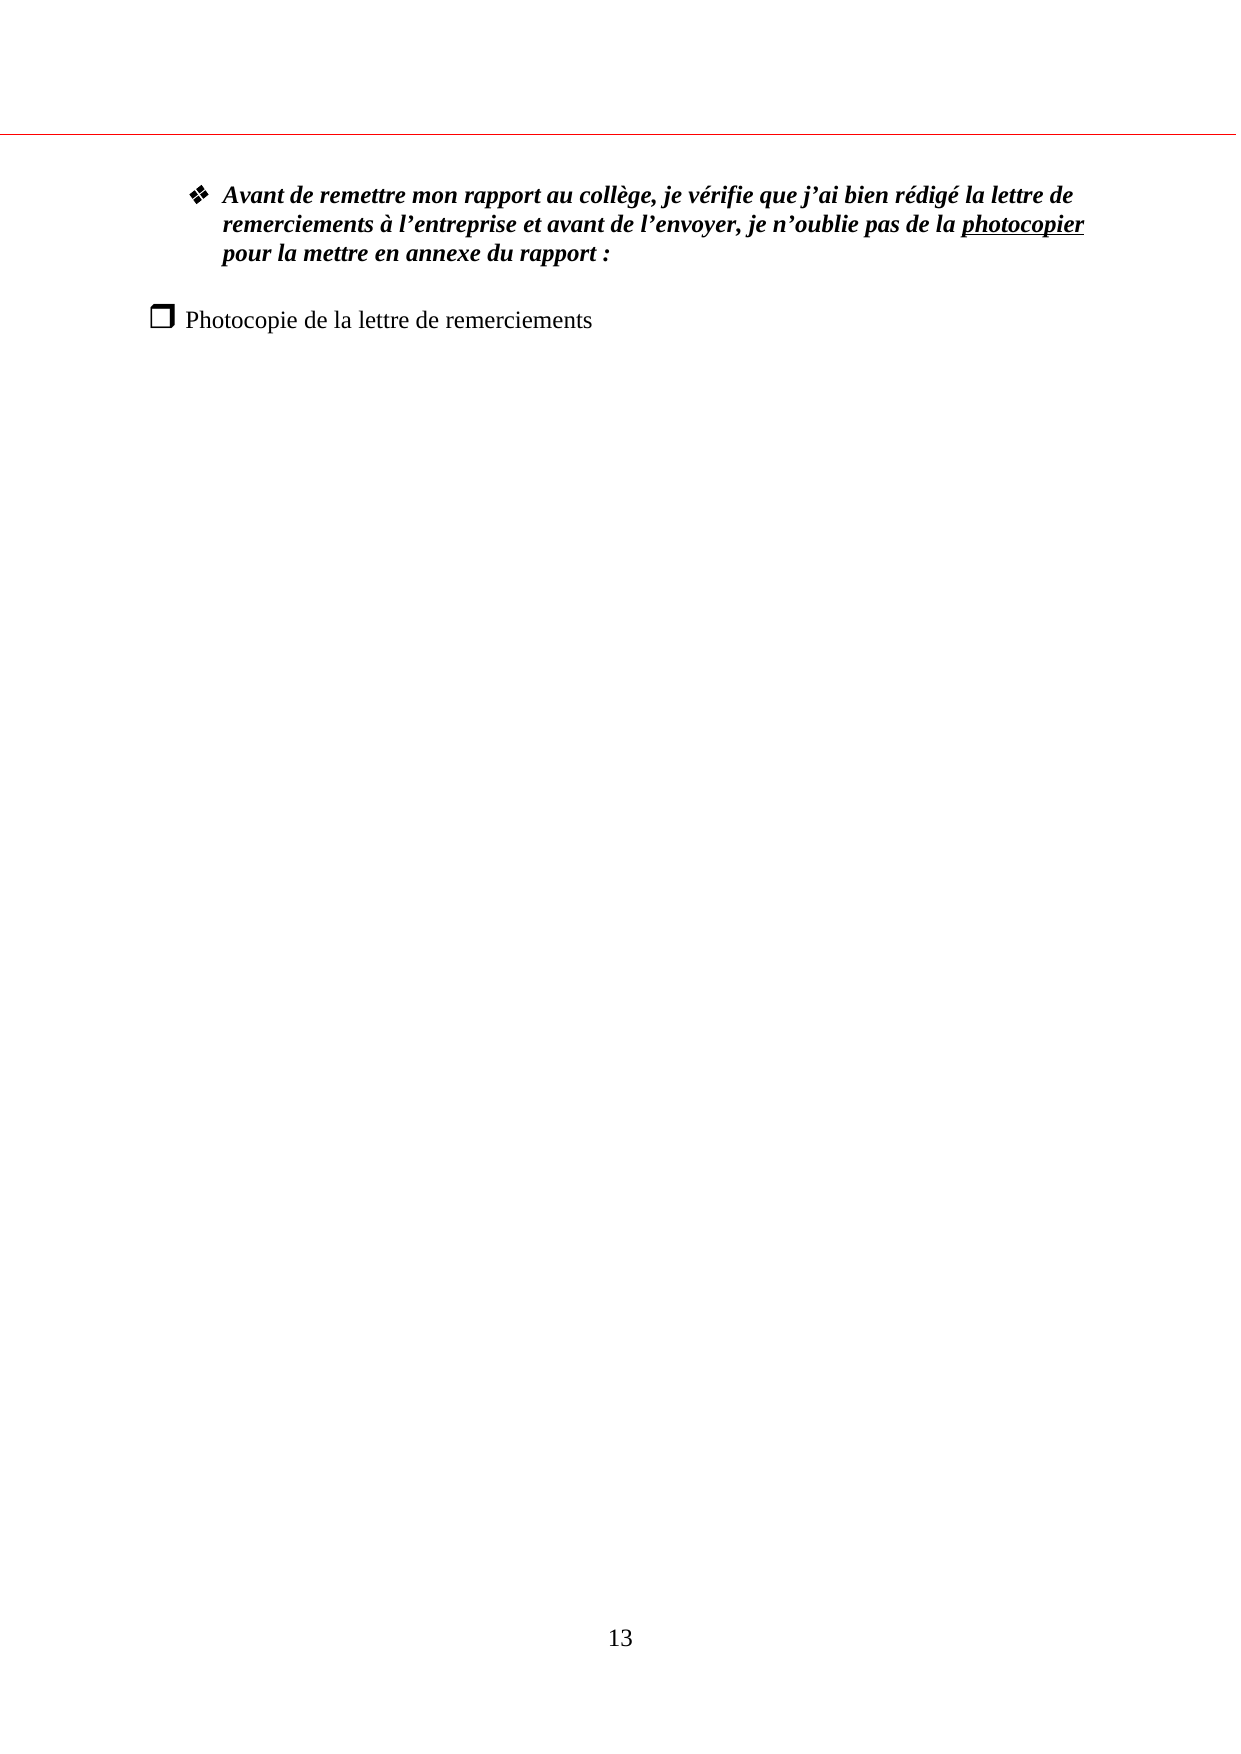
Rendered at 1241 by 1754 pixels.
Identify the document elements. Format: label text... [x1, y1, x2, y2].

list Avant de remettre mon rapport au collège, je vérifie que j’ai bien rédigé la lettre de remerciements à l’entreprise et avant de l’envoyer, je n’oublie pas de la photocopier pour la mettre en annexe du rapport : [185, 180, 1093, 266]
text Photocopie de la lettre de remerciements [148, 305, 1093, 335]
